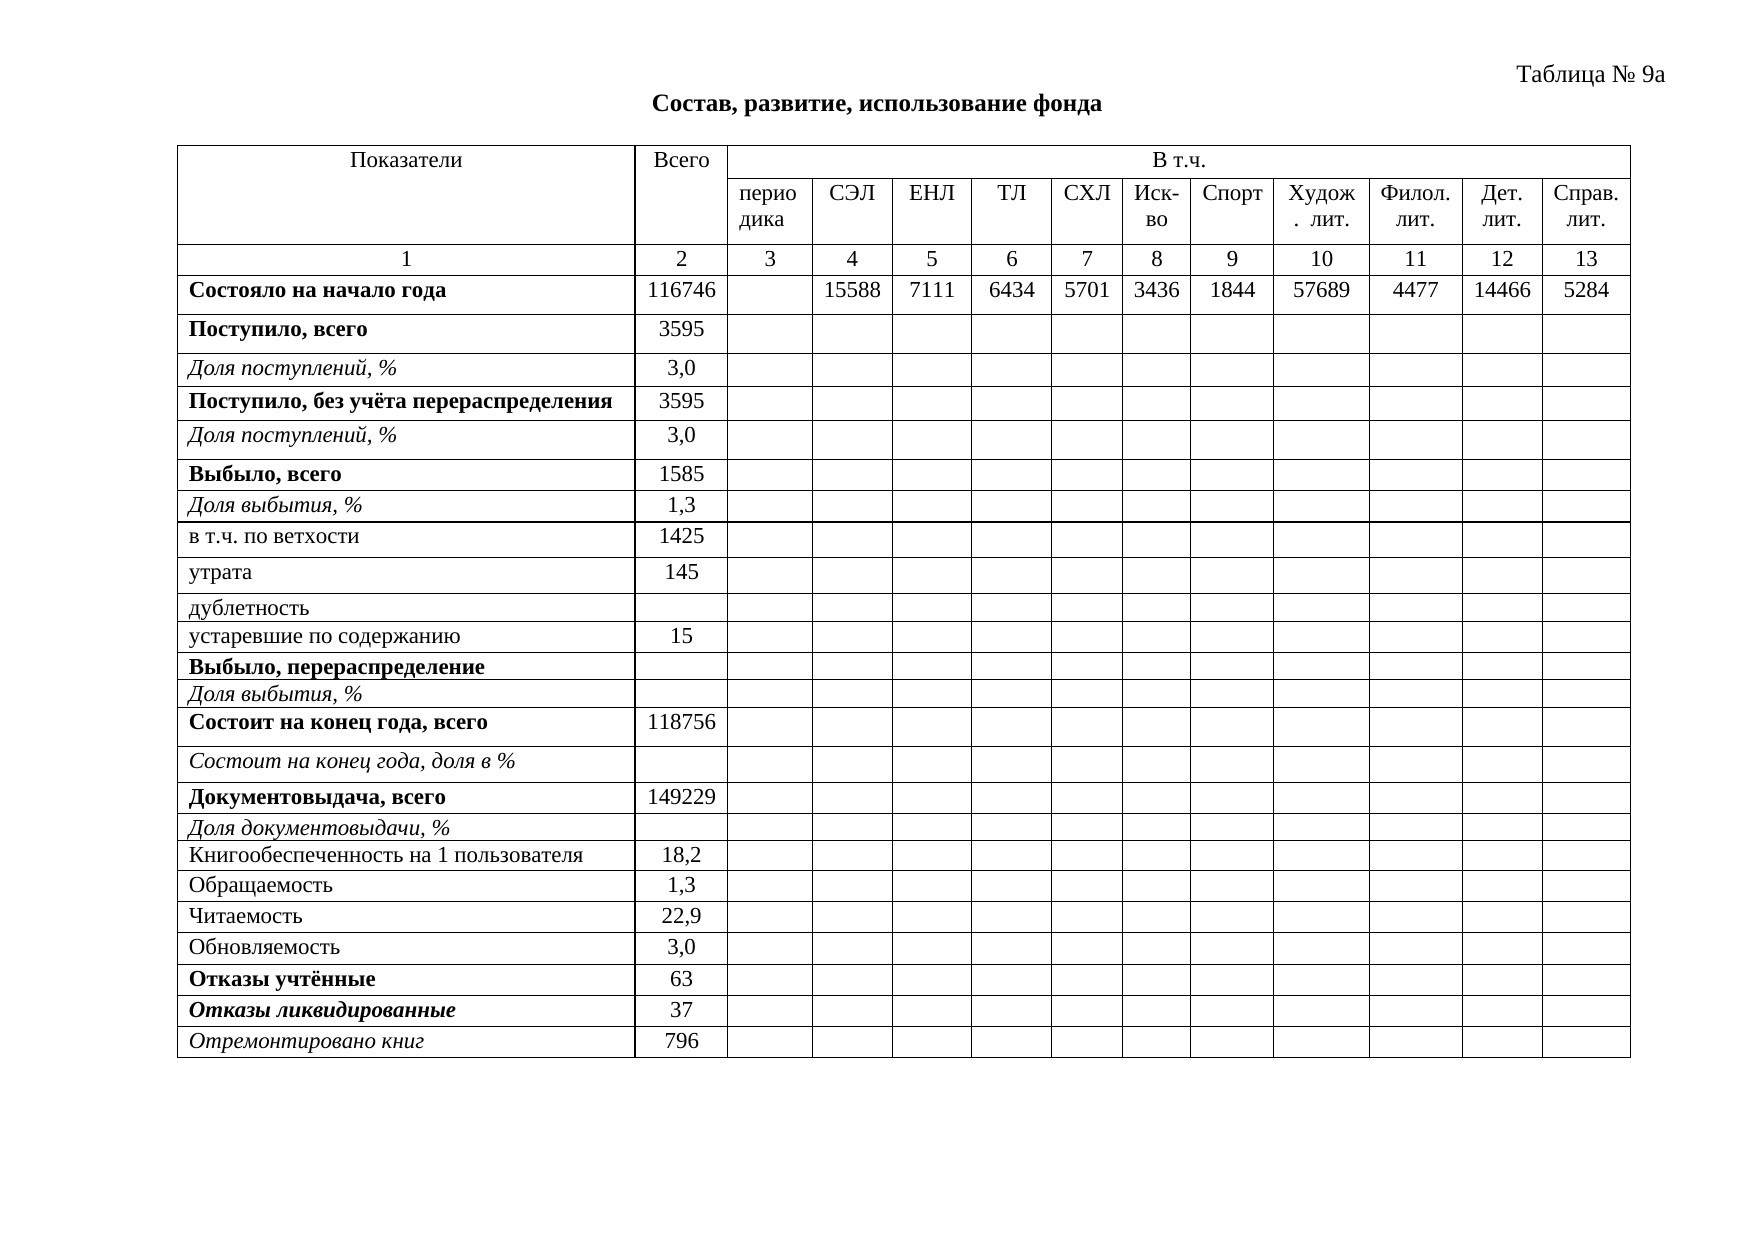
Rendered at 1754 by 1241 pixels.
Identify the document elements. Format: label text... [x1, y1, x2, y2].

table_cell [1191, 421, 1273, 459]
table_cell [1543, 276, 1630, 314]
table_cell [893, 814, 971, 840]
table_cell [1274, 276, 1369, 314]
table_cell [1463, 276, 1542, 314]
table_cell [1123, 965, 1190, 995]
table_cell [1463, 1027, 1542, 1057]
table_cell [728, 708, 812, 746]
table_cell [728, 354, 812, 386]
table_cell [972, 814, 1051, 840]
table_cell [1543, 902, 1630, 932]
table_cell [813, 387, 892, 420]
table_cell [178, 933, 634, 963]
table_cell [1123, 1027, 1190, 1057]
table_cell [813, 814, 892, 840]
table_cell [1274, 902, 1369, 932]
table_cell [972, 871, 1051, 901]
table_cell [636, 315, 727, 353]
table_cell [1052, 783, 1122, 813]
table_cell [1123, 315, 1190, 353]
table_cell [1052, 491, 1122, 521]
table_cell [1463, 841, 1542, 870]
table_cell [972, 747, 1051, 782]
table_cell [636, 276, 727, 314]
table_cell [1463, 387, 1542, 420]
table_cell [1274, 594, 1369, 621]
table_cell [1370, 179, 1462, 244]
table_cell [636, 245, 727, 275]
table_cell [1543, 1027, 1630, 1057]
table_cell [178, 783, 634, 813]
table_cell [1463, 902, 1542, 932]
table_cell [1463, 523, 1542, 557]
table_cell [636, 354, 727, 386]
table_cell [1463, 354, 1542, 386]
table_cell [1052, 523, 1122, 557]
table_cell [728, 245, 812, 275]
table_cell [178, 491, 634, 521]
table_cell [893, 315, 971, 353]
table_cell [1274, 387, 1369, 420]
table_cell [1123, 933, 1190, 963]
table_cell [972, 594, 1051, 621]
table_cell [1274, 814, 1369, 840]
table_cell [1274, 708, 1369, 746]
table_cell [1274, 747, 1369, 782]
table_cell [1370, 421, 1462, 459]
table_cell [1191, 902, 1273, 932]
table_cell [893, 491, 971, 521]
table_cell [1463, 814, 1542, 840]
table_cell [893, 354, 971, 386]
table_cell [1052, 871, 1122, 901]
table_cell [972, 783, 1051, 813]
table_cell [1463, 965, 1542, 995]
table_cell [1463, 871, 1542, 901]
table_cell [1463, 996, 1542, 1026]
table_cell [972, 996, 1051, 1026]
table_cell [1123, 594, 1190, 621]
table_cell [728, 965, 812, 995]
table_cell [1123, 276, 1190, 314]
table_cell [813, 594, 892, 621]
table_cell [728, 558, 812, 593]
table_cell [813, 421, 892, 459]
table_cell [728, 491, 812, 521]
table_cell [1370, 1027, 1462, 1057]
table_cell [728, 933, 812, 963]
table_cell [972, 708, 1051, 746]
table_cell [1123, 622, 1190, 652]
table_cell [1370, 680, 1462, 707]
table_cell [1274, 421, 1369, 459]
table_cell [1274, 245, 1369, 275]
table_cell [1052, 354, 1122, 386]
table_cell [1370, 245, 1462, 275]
text Состав, развитие, использование фонда [89, 88, 1665, 116]
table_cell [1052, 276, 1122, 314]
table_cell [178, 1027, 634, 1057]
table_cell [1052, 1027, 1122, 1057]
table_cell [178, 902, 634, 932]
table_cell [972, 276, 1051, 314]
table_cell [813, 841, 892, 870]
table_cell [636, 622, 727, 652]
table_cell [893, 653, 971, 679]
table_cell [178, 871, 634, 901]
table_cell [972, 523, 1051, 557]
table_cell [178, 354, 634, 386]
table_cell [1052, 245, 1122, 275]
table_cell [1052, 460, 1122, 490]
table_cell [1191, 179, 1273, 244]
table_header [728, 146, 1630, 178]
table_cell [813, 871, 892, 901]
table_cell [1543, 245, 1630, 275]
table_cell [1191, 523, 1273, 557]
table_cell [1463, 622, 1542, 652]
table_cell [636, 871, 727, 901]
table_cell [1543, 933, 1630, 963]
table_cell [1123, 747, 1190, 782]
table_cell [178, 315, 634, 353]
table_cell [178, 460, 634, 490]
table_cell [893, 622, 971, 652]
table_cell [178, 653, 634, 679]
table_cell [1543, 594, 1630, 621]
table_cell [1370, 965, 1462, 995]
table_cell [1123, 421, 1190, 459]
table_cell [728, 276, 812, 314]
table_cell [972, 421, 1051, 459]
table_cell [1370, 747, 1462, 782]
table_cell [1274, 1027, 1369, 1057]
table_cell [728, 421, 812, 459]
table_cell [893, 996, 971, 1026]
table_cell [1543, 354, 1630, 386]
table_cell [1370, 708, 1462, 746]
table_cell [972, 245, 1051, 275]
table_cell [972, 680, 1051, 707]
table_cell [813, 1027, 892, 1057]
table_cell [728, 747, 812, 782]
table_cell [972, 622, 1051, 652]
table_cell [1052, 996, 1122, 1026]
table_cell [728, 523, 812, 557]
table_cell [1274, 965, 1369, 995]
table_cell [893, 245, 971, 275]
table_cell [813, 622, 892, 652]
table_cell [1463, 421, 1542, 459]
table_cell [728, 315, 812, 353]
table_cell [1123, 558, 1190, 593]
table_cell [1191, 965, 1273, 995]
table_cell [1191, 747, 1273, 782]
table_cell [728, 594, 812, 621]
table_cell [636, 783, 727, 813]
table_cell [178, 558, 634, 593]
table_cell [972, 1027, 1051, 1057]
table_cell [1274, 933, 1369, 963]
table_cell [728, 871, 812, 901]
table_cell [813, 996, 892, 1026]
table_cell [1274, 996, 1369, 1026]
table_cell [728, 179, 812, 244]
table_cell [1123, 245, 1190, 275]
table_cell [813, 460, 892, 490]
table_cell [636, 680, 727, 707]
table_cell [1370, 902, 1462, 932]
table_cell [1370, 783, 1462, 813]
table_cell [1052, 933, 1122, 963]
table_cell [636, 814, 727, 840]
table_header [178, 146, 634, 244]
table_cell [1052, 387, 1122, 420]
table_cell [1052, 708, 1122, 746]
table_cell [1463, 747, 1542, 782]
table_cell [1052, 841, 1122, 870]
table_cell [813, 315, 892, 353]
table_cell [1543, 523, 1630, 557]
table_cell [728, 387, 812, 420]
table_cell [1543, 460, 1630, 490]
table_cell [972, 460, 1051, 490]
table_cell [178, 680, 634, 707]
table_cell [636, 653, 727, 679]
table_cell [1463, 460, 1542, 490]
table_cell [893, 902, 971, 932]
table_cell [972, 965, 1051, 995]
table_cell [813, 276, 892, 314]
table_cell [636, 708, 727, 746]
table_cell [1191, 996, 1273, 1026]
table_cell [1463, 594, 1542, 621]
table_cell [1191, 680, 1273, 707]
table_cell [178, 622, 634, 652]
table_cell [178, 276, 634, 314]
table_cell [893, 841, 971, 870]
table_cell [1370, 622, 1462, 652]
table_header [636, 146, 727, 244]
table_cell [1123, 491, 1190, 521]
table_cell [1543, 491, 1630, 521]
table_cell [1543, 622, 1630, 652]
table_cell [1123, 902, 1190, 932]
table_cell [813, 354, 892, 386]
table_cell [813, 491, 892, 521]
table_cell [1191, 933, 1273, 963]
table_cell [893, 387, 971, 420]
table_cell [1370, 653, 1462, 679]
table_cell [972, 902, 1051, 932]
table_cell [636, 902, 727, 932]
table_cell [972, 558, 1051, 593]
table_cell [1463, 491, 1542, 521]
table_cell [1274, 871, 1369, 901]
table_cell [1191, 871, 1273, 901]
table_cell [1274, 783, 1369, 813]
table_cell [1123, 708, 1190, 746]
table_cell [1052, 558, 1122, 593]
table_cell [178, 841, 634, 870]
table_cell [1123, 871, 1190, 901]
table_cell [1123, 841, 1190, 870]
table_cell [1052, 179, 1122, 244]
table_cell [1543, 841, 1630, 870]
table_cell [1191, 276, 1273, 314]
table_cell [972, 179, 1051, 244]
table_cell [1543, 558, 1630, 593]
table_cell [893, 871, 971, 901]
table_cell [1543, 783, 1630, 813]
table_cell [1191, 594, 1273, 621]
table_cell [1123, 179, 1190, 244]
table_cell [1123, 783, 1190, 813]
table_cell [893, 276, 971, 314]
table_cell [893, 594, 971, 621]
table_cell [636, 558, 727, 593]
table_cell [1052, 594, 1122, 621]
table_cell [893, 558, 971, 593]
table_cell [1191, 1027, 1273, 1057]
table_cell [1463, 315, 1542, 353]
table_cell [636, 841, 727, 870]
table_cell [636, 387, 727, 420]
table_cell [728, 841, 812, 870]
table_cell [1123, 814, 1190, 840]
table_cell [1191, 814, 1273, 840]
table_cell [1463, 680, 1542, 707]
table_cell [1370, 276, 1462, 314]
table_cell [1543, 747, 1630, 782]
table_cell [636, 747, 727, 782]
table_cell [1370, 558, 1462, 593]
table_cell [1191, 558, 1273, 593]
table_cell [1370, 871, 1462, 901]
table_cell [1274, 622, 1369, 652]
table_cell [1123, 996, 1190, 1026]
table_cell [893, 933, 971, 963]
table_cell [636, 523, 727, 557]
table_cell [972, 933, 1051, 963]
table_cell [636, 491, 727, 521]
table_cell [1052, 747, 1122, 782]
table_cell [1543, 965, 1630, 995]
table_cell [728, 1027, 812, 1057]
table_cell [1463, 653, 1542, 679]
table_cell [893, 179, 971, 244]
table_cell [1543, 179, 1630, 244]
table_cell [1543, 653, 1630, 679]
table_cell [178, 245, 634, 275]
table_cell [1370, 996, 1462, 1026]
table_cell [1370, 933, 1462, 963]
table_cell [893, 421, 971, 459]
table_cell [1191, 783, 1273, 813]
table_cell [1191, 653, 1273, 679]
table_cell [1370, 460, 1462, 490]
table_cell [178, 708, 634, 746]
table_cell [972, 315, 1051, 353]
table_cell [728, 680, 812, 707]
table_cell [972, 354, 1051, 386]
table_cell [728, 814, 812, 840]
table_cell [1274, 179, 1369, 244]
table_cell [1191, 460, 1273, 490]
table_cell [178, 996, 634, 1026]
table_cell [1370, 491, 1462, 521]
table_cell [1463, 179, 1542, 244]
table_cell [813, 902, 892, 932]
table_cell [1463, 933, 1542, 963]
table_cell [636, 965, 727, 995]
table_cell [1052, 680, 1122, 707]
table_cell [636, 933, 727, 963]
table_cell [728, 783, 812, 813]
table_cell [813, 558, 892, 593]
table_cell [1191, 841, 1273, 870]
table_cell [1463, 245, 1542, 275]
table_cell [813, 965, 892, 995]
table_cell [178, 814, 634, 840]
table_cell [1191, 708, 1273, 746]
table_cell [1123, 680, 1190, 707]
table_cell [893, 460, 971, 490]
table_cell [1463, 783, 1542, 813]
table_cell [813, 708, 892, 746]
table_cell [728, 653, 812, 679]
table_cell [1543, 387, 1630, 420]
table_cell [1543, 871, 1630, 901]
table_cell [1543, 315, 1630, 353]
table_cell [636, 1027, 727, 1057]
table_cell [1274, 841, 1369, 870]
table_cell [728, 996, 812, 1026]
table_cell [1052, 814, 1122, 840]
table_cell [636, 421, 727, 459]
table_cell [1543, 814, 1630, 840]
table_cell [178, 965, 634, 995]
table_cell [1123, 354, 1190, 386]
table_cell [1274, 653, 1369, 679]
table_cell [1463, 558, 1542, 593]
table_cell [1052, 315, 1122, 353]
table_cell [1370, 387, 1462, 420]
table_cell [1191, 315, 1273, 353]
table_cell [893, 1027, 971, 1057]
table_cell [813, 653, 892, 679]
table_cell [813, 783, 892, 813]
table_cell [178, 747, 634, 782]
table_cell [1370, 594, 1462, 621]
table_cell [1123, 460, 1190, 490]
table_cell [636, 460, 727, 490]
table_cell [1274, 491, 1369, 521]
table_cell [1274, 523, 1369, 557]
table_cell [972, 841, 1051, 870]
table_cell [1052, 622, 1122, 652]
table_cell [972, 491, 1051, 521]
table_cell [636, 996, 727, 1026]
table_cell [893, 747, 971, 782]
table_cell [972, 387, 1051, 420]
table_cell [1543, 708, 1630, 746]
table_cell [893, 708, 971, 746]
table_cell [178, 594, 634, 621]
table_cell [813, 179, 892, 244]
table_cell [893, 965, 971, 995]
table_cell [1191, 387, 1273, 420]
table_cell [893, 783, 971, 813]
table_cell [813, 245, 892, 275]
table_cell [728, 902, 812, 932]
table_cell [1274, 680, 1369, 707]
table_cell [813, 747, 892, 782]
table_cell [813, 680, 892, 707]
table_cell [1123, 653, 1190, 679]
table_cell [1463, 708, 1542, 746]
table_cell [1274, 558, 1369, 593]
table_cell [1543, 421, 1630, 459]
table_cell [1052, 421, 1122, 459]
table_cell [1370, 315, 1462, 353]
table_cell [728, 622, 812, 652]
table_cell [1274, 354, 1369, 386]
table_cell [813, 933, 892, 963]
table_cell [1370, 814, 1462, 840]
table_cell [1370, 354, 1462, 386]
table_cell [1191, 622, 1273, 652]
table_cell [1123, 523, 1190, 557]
text Таблица № 9а [89, 59, 1665, 88]
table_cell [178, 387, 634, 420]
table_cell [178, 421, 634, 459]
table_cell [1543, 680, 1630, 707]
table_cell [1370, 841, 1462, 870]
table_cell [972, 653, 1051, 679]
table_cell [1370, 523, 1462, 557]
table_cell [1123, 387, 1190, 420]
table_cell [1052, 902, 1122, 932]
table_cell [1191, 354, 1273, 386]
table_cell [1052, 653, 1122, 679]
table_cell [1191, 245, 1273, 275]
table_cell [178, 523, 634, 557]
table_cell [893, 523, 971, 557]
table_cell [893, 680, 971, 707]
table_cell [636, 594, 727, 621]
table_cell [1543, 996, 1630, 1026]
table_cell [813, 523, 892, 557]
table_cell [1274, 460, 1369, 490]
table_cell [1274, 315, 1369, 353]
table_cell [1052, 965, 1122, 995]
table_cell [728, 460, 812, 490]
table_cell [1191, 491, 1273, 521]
